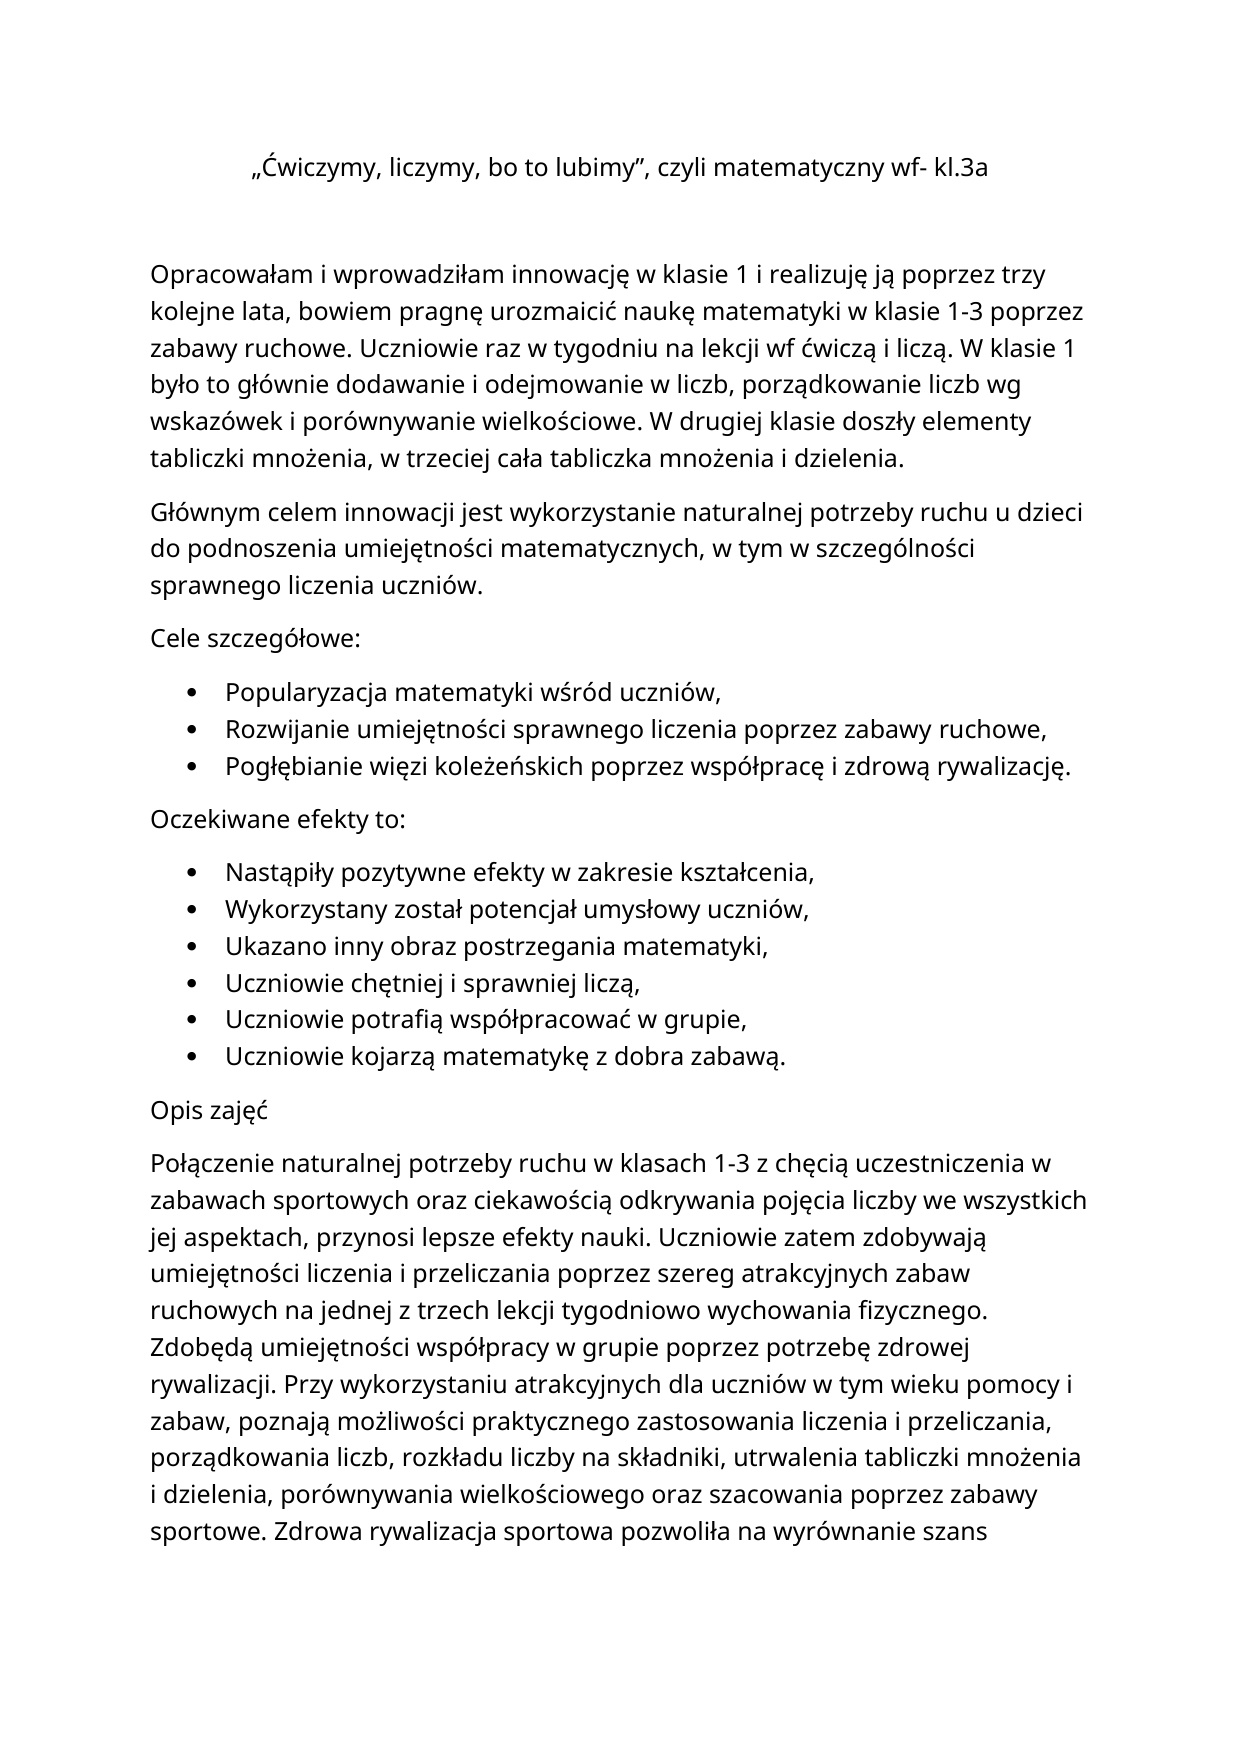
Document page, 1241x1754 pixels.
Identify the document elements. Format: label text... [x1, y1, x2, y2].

list Rozwijanie umiejętności sprawnego liczenia poprzez zabawy ruchowe, [187, 711, 1090, 745]
text Opracowałam i wprowadziłam innowację w klasie 1 i realizuję ją poprzez trzy kolejne lata, bowiem pragnę urozmaicić naukę matematyki w klasie 1-3 poprzez zabawy ruchowe. Uczniowie raz w tygodniu na lekcji wf ćwiczą i liczą. W klasie 1 było to głównie dodawanie i odejmowanie w liczb, porządkowanie liczb wg wskazówek i porównywanie wielkościowe. W drugiej klasie doszły elementy tabliczki mnożenia, w trzeciej cała tabliczka mnożenia i dzielenia. [150, 257, 1090, 475]
list Uczniowie potrafią współpracować w grupie, [187, 1002, 1090, 1036]
text Oczekiwane efekty to: [150, 802, 1090, 836]
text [150, 1146, 1090, 1547]
text „Ćwiczymy, liczymy, bo to lubimy”, czyli matematyczny wf- kl.3a [150, 150, 1090, 184]
list Uczniowie kojarzą matematykę z dobra zabawą. [187, 1039, 1090, 1073]
list Pogłębianie więzi koleżeńskich poprzez współpracę i zdrową rywalizację. [187, 748, 1090, 782]
list Popularyzacja matematyki wśród uczniów, [187, 674, 1090, 709]
list Ukazano inny obraz postrzegania matematyki, [187, 928, 1090, 963]
text Głównym celem innowacji jest wykorzystanie naturalnej potrzeby ruchu u dzieci do podnoszenia umiejętności matematycznych, w tym w szczególności sprawnego liczenia uczniów. [150, 494, 1090, 602]
list Uczniowie chętniej i sprawniej liczą, [187, 965, 1090, 999]
list Wykorzystany został potencjał umysłowy uczniów, [187, 892, 1090, 926]
list Nastąpiły pozytywne efekty w zakresie kształcenia, [187, 855, 1090, 889]
text Opis zajęć [150, 1092, 1090, 1126]
text Cele szczegółowe: [150, 621, 1090, 655]
